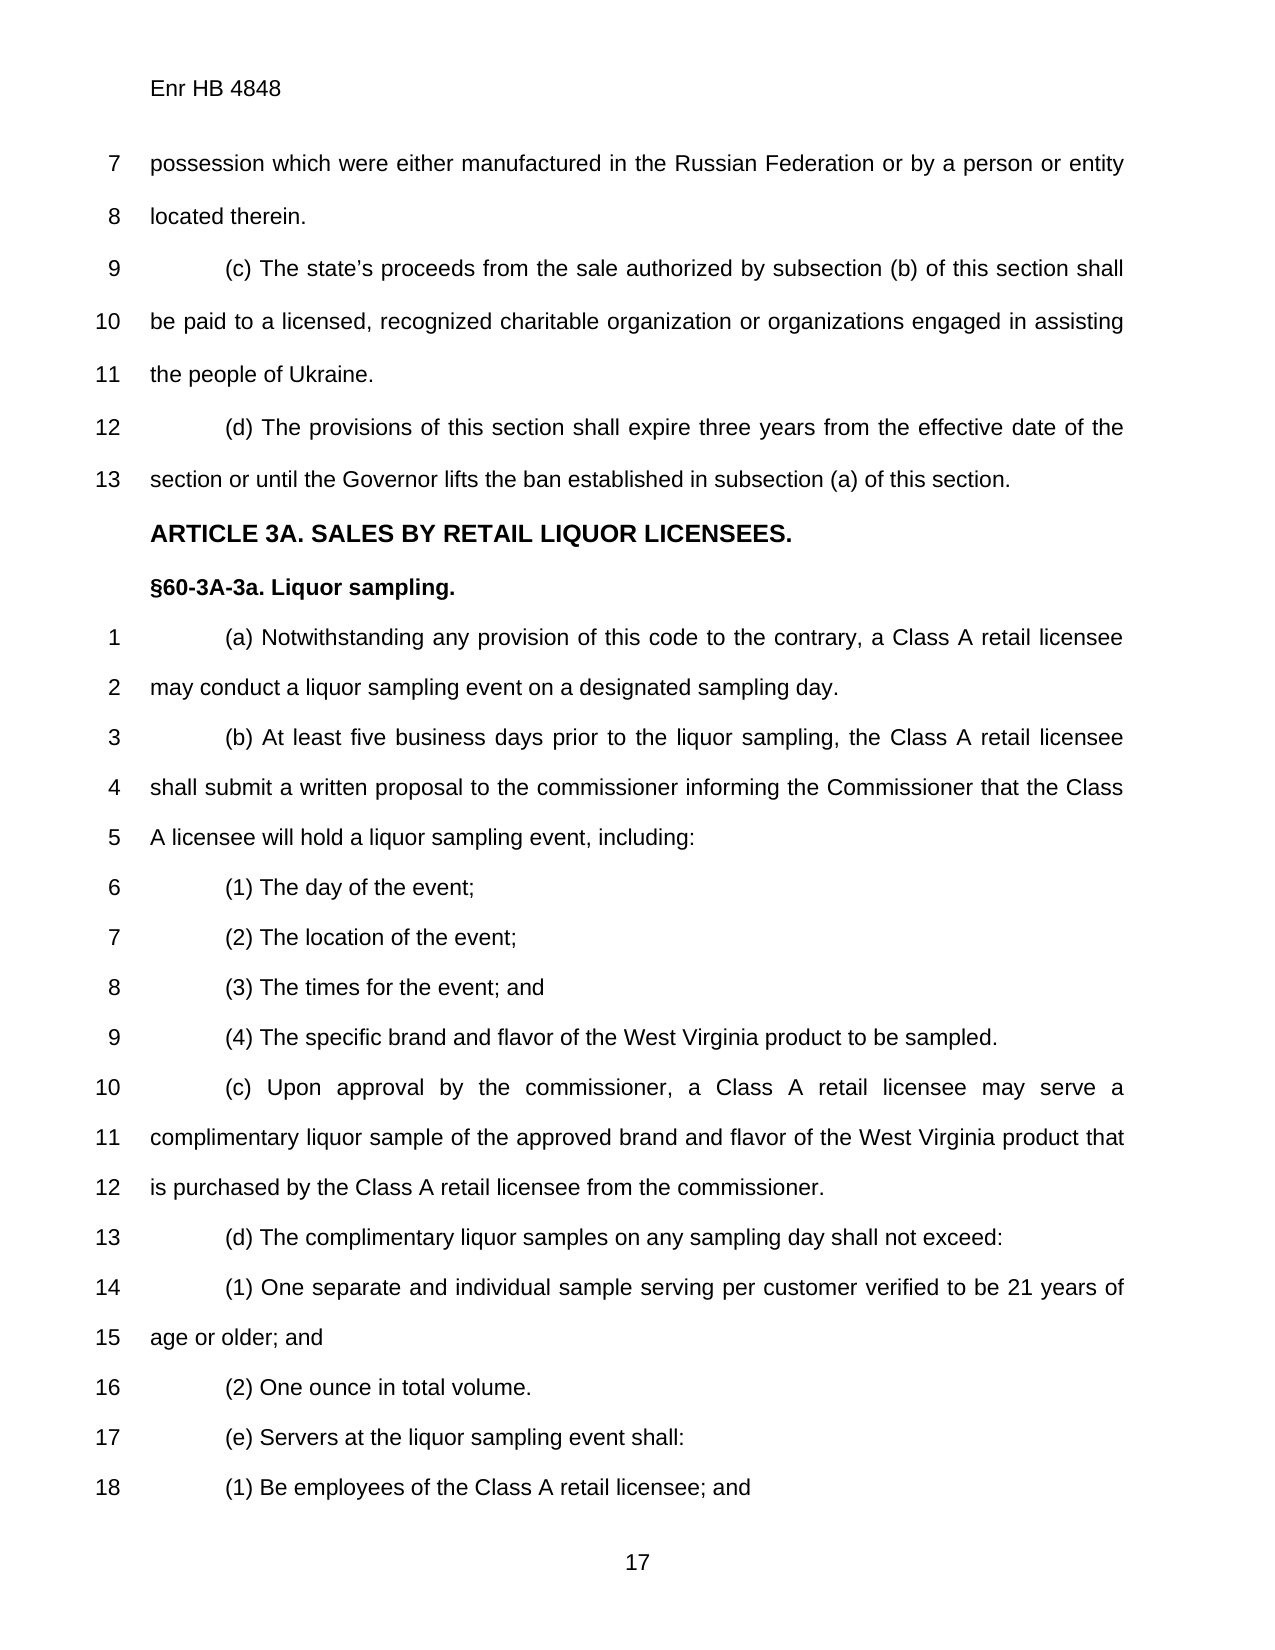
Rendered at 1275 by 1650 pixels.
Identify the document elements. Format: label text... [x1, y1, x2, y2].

text (b) At least five business days prior to the liquor sampling, the Class A retail licensee shall submit a written proposal to the commissioner informing the Commissioner that the Class A licensee will hold a liquor sampling event, including: [150, 723, 1125, 850]
text (c) The state’s proceeds from the sale authorized by subsection (b) of this section shall be paid to a licensed, recognized charitable organization or organizations engaged in assisting the people of Ukraine. [150, 255, 1125, 387]
text (4) The specific brand and flavor of the West Virginia product to be sampled. [150, 1023, 1125, 1050]
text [150, 150, 1125, 229]
subtitle §60-3A-3a. Liquor sampling. [150, 573, 1125, 600]
text (a) Notwithstanding any provision of this code to the contrary, a Class A retail licensee may conduct a liquor sampling event on a designated sampling day. [150, 623, 1125, 700]
text (1) Be employees of the Class A retail licensee; and [150, 1473, 1125, 1500]
text (d) The complimentary liquor samples on any sampling day shall not exceed: [150, 1223, 1125, 1250]
text (d) The provisions of this section shall expire three years from the effective date of the section or until the Governor lifts the ban established in subsection (a) of this section. [150, 413, 1125, 493]
text (2) The location of the event; [150, 923, 1125, 950]
subtitle ARTICLE 3A. SALES BY RETAIL LIQUOR LICENSEES. [150, 519, 1125, 548]
text (e) Servers at the liquor sampling event shall: [150, 1423, 1125, 1450]
text (1) One separate and individual sample serving per customer verified to be 21 years of age or older; and [150, 1273, 1125, 1350]
text (2) One ounce in total volume. [150, 1373, 1125, 1400]
text (3) The times for the event; and [150, 973, 1125, 1000]
text (1) The day of the event; [150, 873, 1125, 900]
text (c) Upon approval by the commissioner, a Class A retail licensee may serve a complimentary liquor sample of the approved brand and flavor of the West Virginia product that is purchased by the Class A retail licensee from the commissioner. [150, 1073, 1125, 1200]
